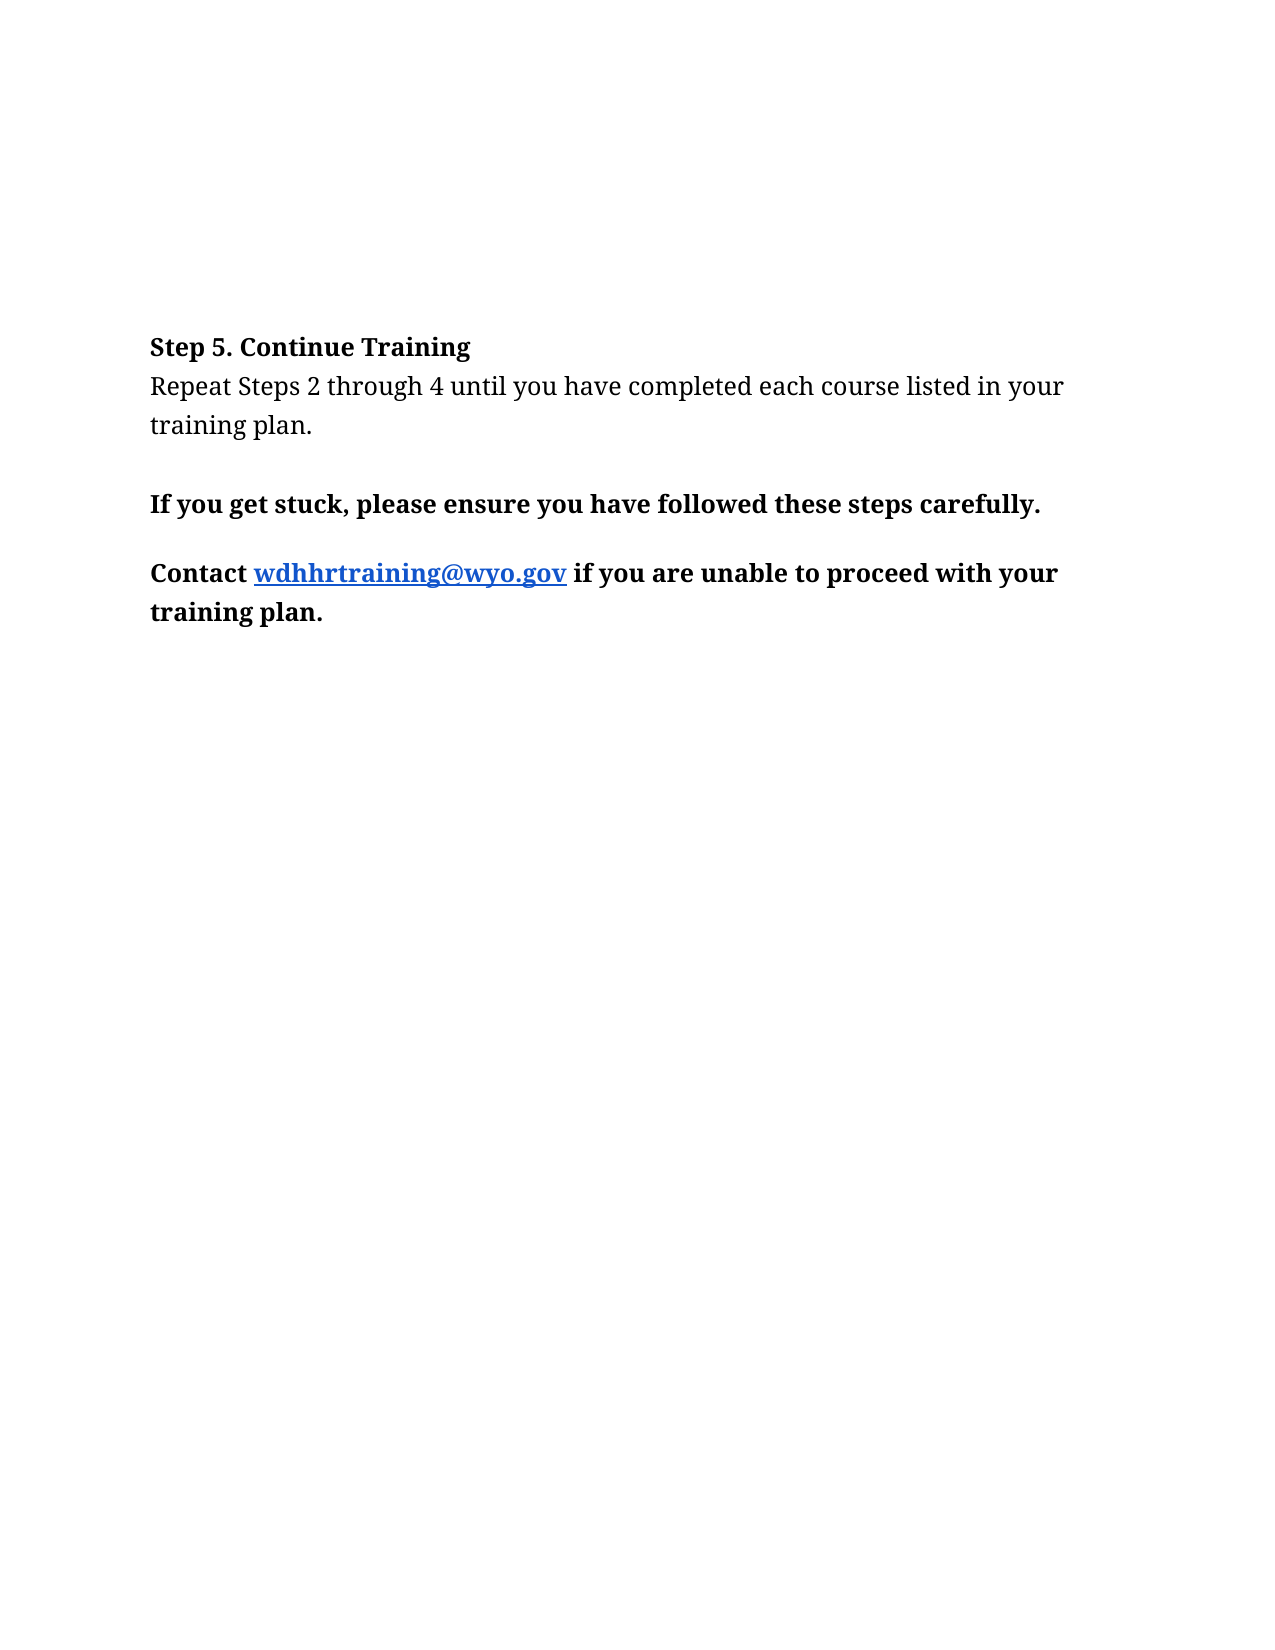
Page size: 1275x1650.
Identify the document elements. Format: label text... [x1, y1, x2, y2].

text Step 5. Continue Training [150, 330, 1125, 364]
text If you get stuck, please ensure you have followed these steps carefully. [150, 486, 1125, 520]
text Repeat Steps 2 through 4 until you have completed each course listed in your training plan. [150, 369, 1125, 442]
text Contact wdhhrtraining@wyo.gov if you are unable to proceed with your training plan. [150, 556, 1125, 629]
